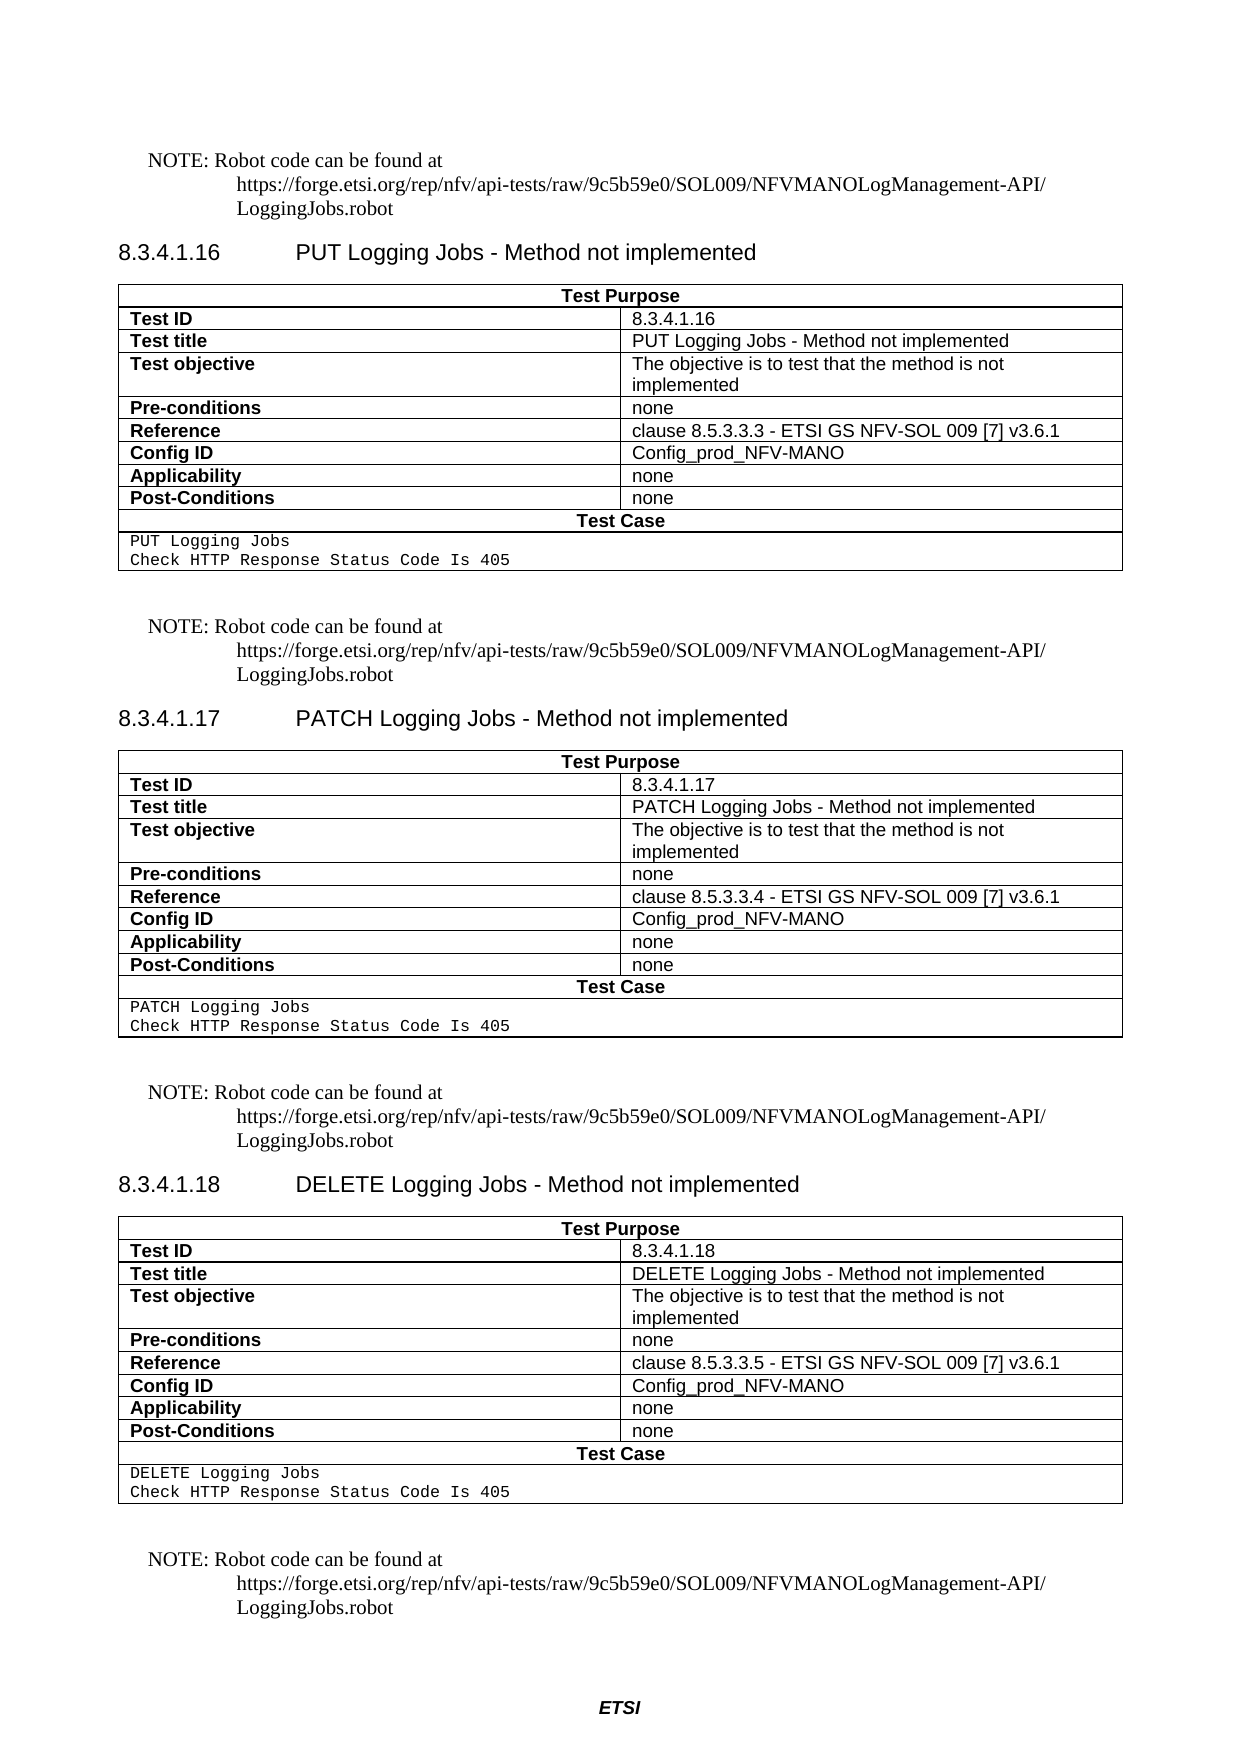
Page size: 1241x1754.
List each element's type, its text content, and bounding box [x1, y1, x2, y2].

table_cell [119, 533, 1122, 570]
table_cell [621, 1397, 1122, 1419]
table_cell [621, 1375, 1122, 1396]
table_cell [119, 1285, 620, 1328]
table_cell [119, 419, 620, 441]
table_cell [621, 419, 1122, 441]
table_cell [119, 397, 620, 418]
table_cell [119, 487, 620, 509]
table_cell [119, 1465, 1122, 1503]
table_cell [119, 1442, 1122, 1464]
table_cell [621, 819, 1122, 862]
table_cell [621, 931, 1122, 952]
text NOTE: Robot code can be found at https://forge.etsi.org/rep/nfv/api-tests/raw/9c5b59e0/SOL009/NFVMANOLogManagement-API/LoggingJobs.robot [148, 1080, 1122, 1152]
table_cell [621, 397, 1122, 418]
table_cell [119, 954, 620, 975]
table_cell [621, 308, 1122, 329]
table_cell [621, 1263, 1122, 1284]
text NOTE: Robot code can be found at https://forge.etsi.org/rep/nfv/api-tests/raw/9c5b59e0/SOL009/NFVMANOLogManagement-API/LoggingJobs.robot [148, 148, 1122, 220]
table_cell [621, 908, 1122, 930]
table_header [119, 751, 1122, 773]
subtitle 8.3.4.1.16 PUT Logging Jobs - Method not implemented [118, 239, 1122, 265]
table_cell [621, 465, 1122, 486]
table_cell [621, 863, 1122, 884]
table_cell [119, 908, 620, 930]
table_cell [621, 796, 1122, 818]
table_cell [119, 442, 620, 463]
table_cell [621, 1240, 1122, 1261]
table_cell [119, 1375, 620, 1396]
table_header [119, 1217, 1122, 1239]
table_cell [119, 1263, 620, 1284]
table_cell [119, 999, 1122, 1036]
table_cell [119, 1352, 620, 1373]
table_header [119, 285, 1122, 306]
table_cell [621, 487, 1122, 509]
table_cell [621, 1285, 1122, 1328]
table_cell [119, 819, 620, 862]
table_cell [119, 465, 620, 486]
subtitle 8.3.4.1.17 PATCH Logging Jobs - Method not implemented [118, 705, 1122, 731]
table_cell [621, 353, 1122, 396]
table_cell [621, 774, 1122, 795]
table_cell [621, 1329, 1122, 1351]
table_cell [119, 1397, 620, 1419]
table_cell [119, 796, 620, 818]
text NOTE: Robot code can be found at https://forge.etsi.org/rep/nfv/api-tests/raw/9c5b59e0/SOL009/NFVMANOLogManagement-API/LoggingJobs.robot [148, 614, 1122, 686]
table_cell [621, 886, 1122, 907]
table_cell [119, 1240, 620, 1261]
text NOTE: Robot code can be found at https://forge.etsi.org/rep/nfv/api-tests/raw/9c5b59e0/SOL009/NFVMANOLogManagement-API/LoggingJobs.robot [148, 1546, 1122, 1619]
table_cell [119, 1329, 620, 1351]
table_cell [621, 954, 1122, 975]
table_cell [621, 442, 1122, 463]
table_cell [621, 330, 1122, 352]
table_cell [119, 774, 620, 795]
subtitle 8.3.4.1.18 DELETE Logging Jobs - Method not implemented [118, 1171, 1122, 1197]
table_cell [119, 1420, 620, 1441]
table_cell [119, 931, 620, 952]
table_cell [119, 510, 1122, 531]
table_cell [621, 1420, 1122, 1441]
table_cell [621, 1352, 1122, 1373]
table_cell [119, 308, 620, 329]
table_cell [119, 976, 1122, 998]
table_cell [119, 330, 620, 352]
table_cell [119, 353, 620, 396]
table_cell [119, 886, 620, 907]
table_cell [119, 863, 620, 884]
